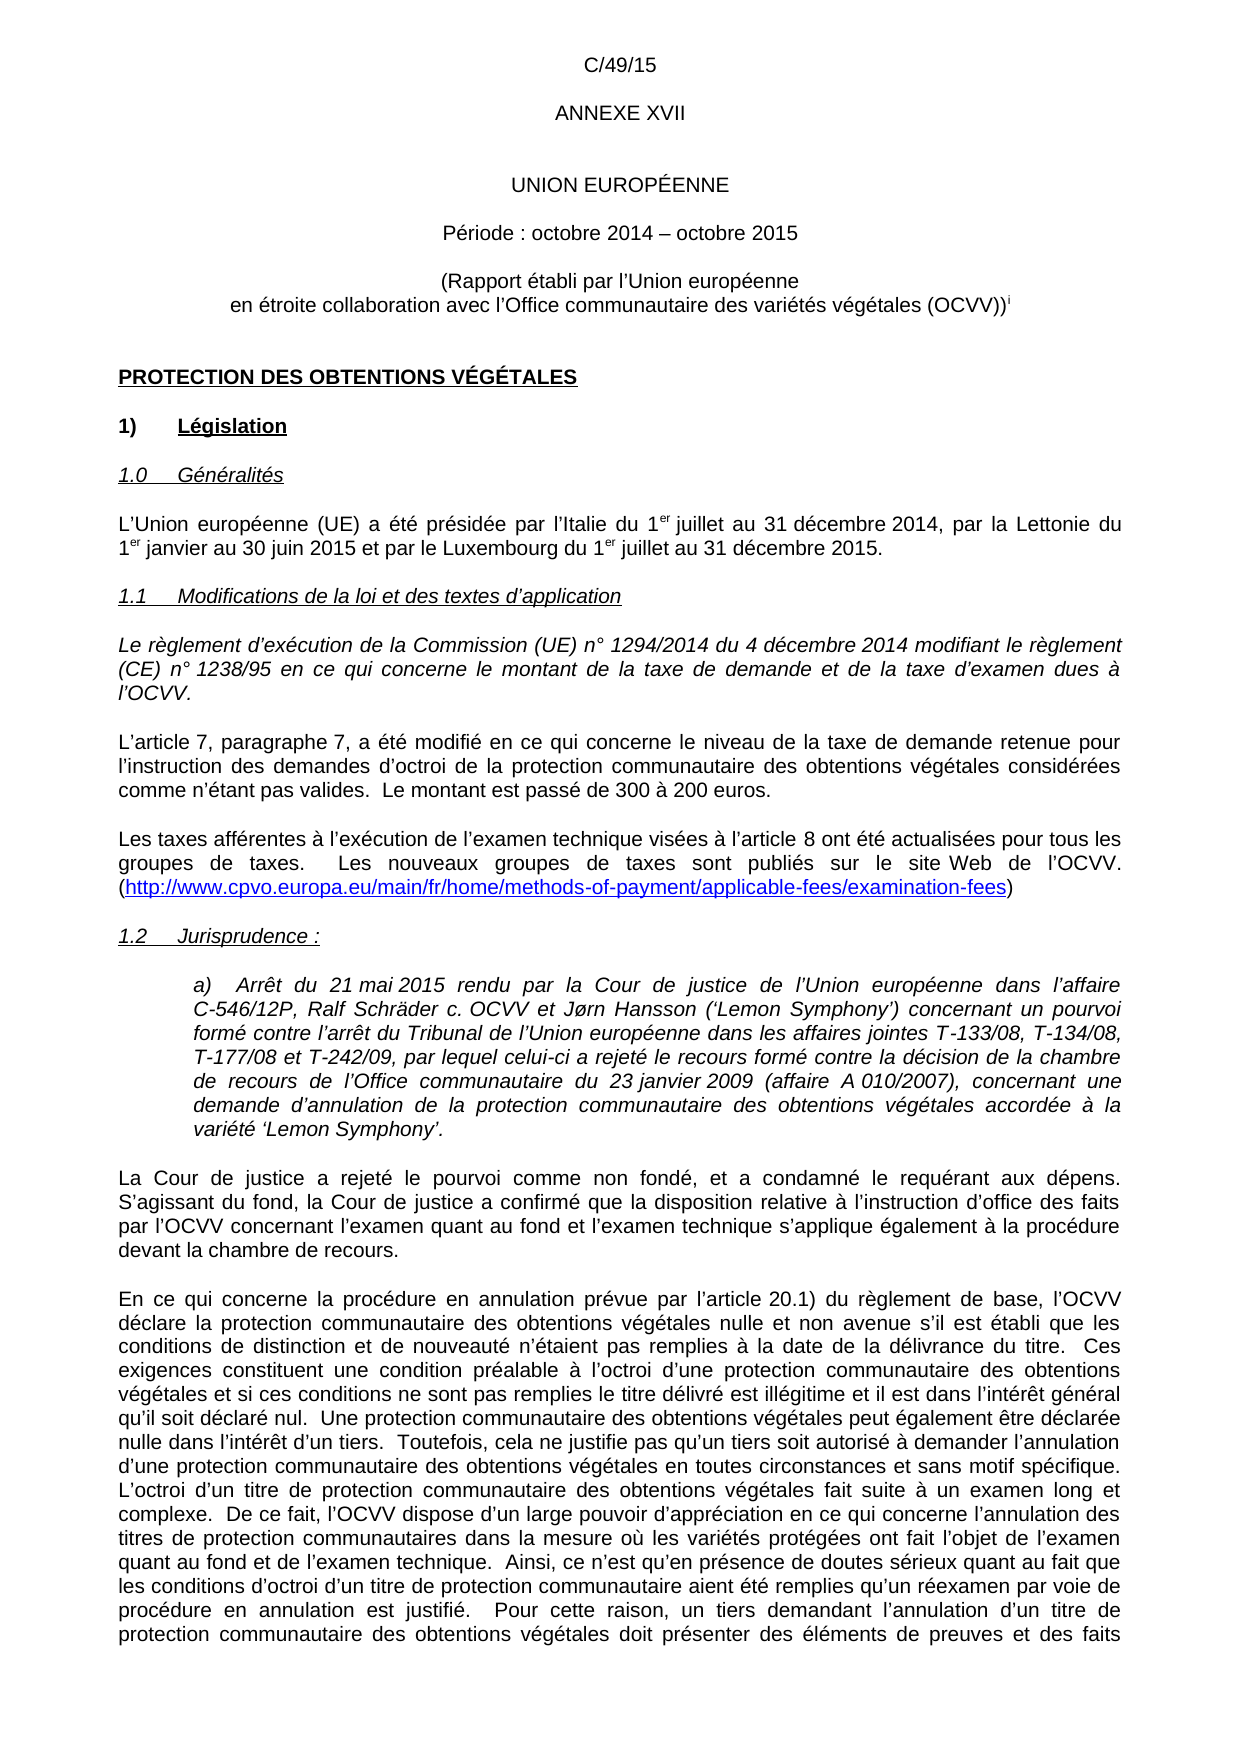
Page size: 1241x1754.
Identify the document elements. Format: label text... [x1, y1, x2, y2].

text a) Arrêt du 21 mai 2015 rendu par la Cour de justice de l’Union européenne dans l’affaire C-546/12P, Ralf Schräder c. OCVV et Jørn Hansson (‘Lemon Symphony’) concernant un pourvoi formé contre l’arrêt du Tribunal de l’Union européenne dans les affaires jointes T-133/08, T-134/08, T-177/08 et T-242/09, par lequel celui-ci a rejeté le recours formé contre la décision de la chambre de recours de l’Office communautaire du 23 janvier 2009 (affaire A 010/2007), concernant une demande d’annulation de la protection communautaire des obtentions végétales accordée à la variété ‘Lemon Symphony’. [193, 973, 1122, 1141]
list 1.0 Généralités [118, 462, 1122, 486]
text ANNEXE XVII [118, 101, 1122, 125]
text La Cour de justice a rejeté le pourvoi comme non fondé, et a condamné le requérant aux dépens. S’agissant du fond, la Cour de justice a confirmé que la disposition relative à l’instruction d’office des faits par l’OCVV concernant l’examen quant au fond et l’examen technique s’applique également à la procédure devant la chambre de recours. [118, 1166, 1122, 1261]
text C/49/15 [118, 53, 1122, 77]
text 1.2 Jurisprudence : [118, 924, 1122, 948]
text Les taxes afférentes à l’exécution de l’examen technique visées à l’article 8 ont été actualisées pour tous les groupes de taxes. Les nouveaux groupes de taxes sont publiés sur le site Web de l’OCVV. (http://www.cpvo.europa.eu/main/fr/home/methods-of-payment/applicable-fees/examination-fees) [118, 827, 1122, 899]
text (Rapport établi par l’Union européenne en étroite collaboration avec l’Office communautaire des variétés végétales (OCVV)) [118, 269, 1122, 317]
text 1) Législation [118, 413, 1122, 437]
text UNION EUROPÉENNE [118, 173, 1122, 197]
text 1.1 Modifications de la loi et des textes d’application [118, 584, 1122, 608]
list PROTECTION DES OBTENTIONS VÉGÉTALES [118, 364, 1122, 388]
text L’Union européenne (UE) a été présidée par l’Italie du 1er juillet au 31 décembre 2014, par la Lettonie du 1er janvier au 30 juin 2015 et par le Luxembourg du 1er juillet au 31 décembre 2015. [118, 511, 1122, 559]
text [118, 1286, 1122, 1646]
text L’article 7, paragraphe 7, a été modifié en ce qui concerne le niveau de la taxe de demande retenue pour l’instruction des demandes d’octroi de la protection communautaire des obtentions végétales considérées comme n’étant pas valides. Le montant est passé de 300 à 200 euros. [118, 730, 1122, 802]
text Le règlement d’exécution de la Commission (UE) n° 1294/2014 du 4 décembre 2014 modifiant le règlement (CE) n° 1238/95 en ce qui concerne le montant de la taxe de demande et de la taxe d’examen dues à l’OCVV. [118, 633, 1122, 705]
text Période : octobre 2014 – octobre 2015 [118, 221, 1122, 245]
